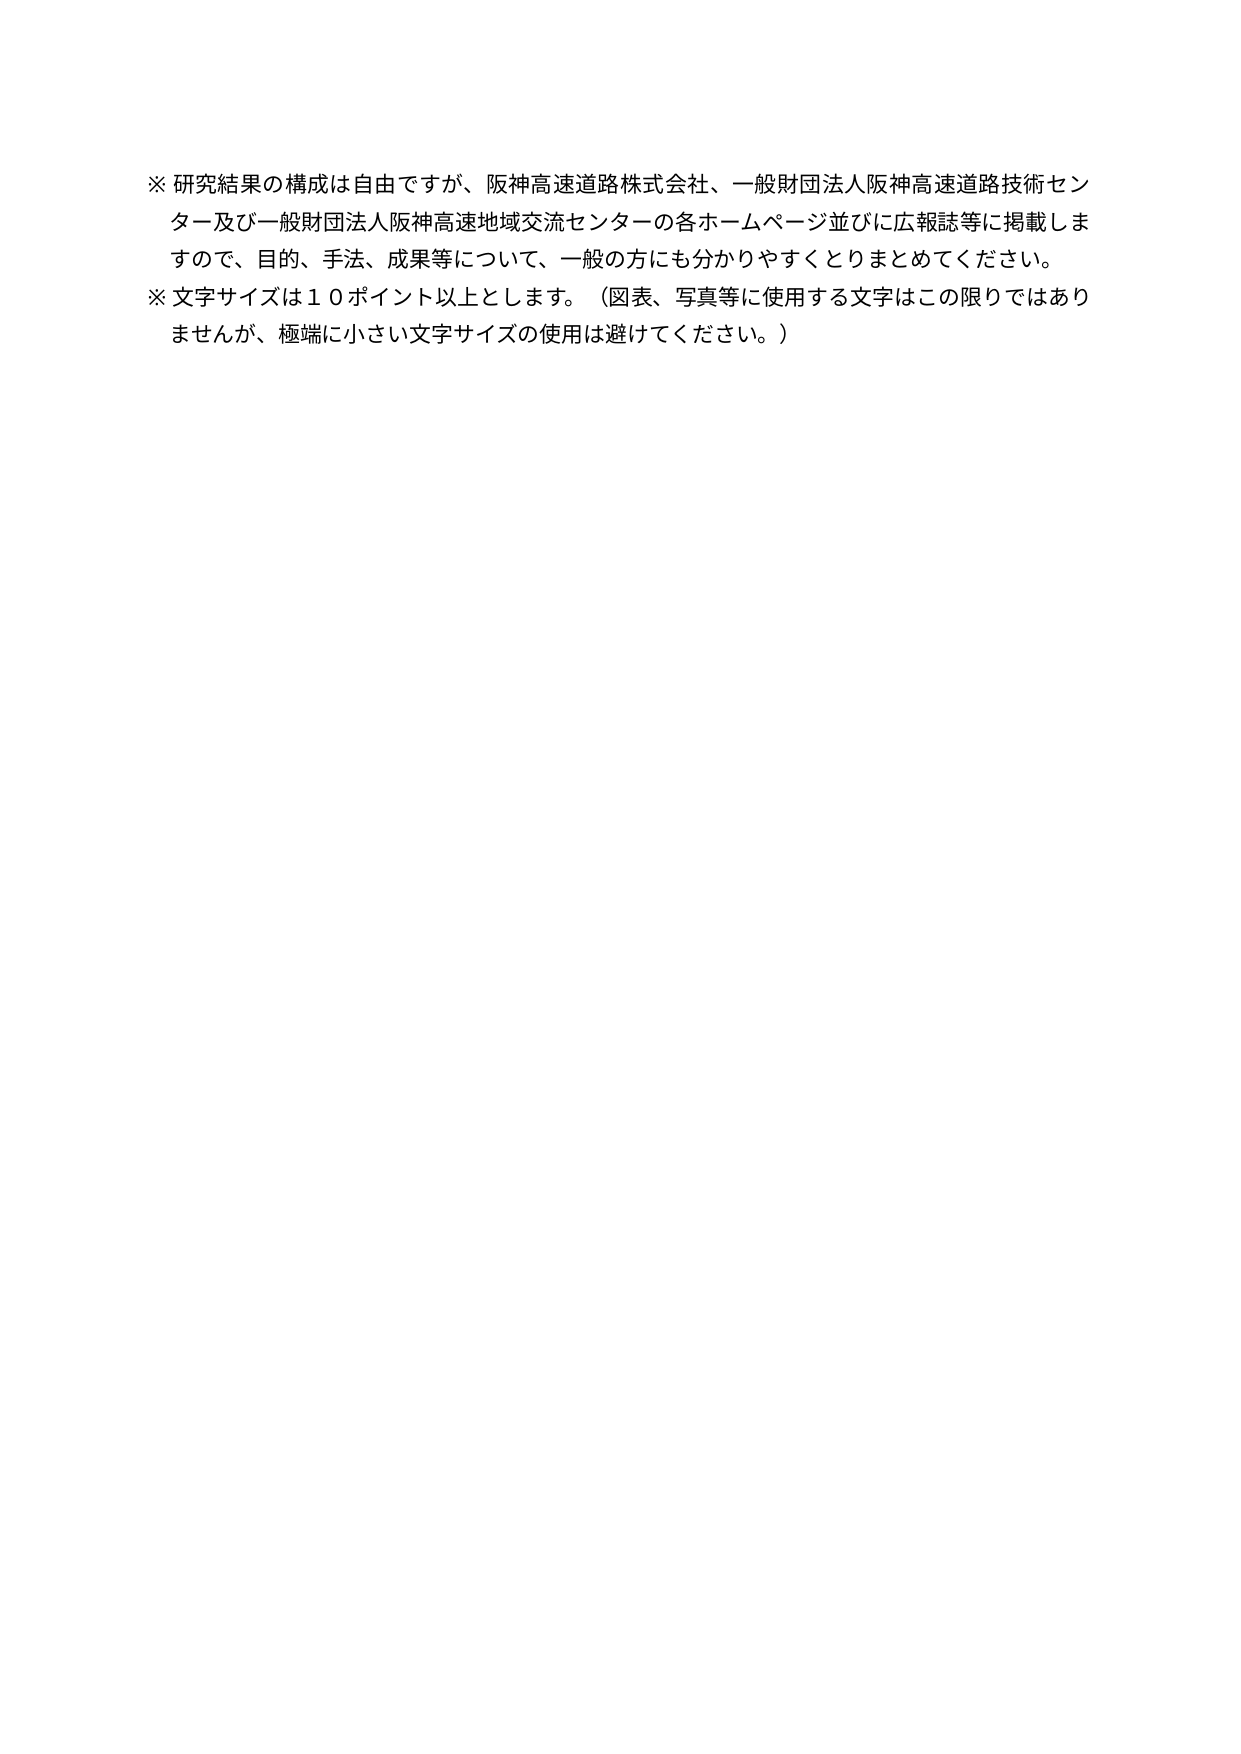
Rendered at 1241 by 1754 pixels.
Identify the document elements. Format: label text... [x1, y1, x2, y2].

text ※ 文字サイズは１０ポイント以上とします。（図表、写真等に使用する文字はこの限りではありませんが、極端に小さい文字サイズの使用は避けてください。） [148, 277, 1092, 352]
text ※ 研究結果の構成は自由ですが、阪神高速道路株式会社、一般財団法人阪神高速道路技術センター及び一般財団法人阪神高速地域交流センターの各ホームページ並びに広報誌等に掲載しますので、目的、手法、成果等について、一般の方にも分かりやすくとりまとめてください。 [148, 164, 1092, 277]
